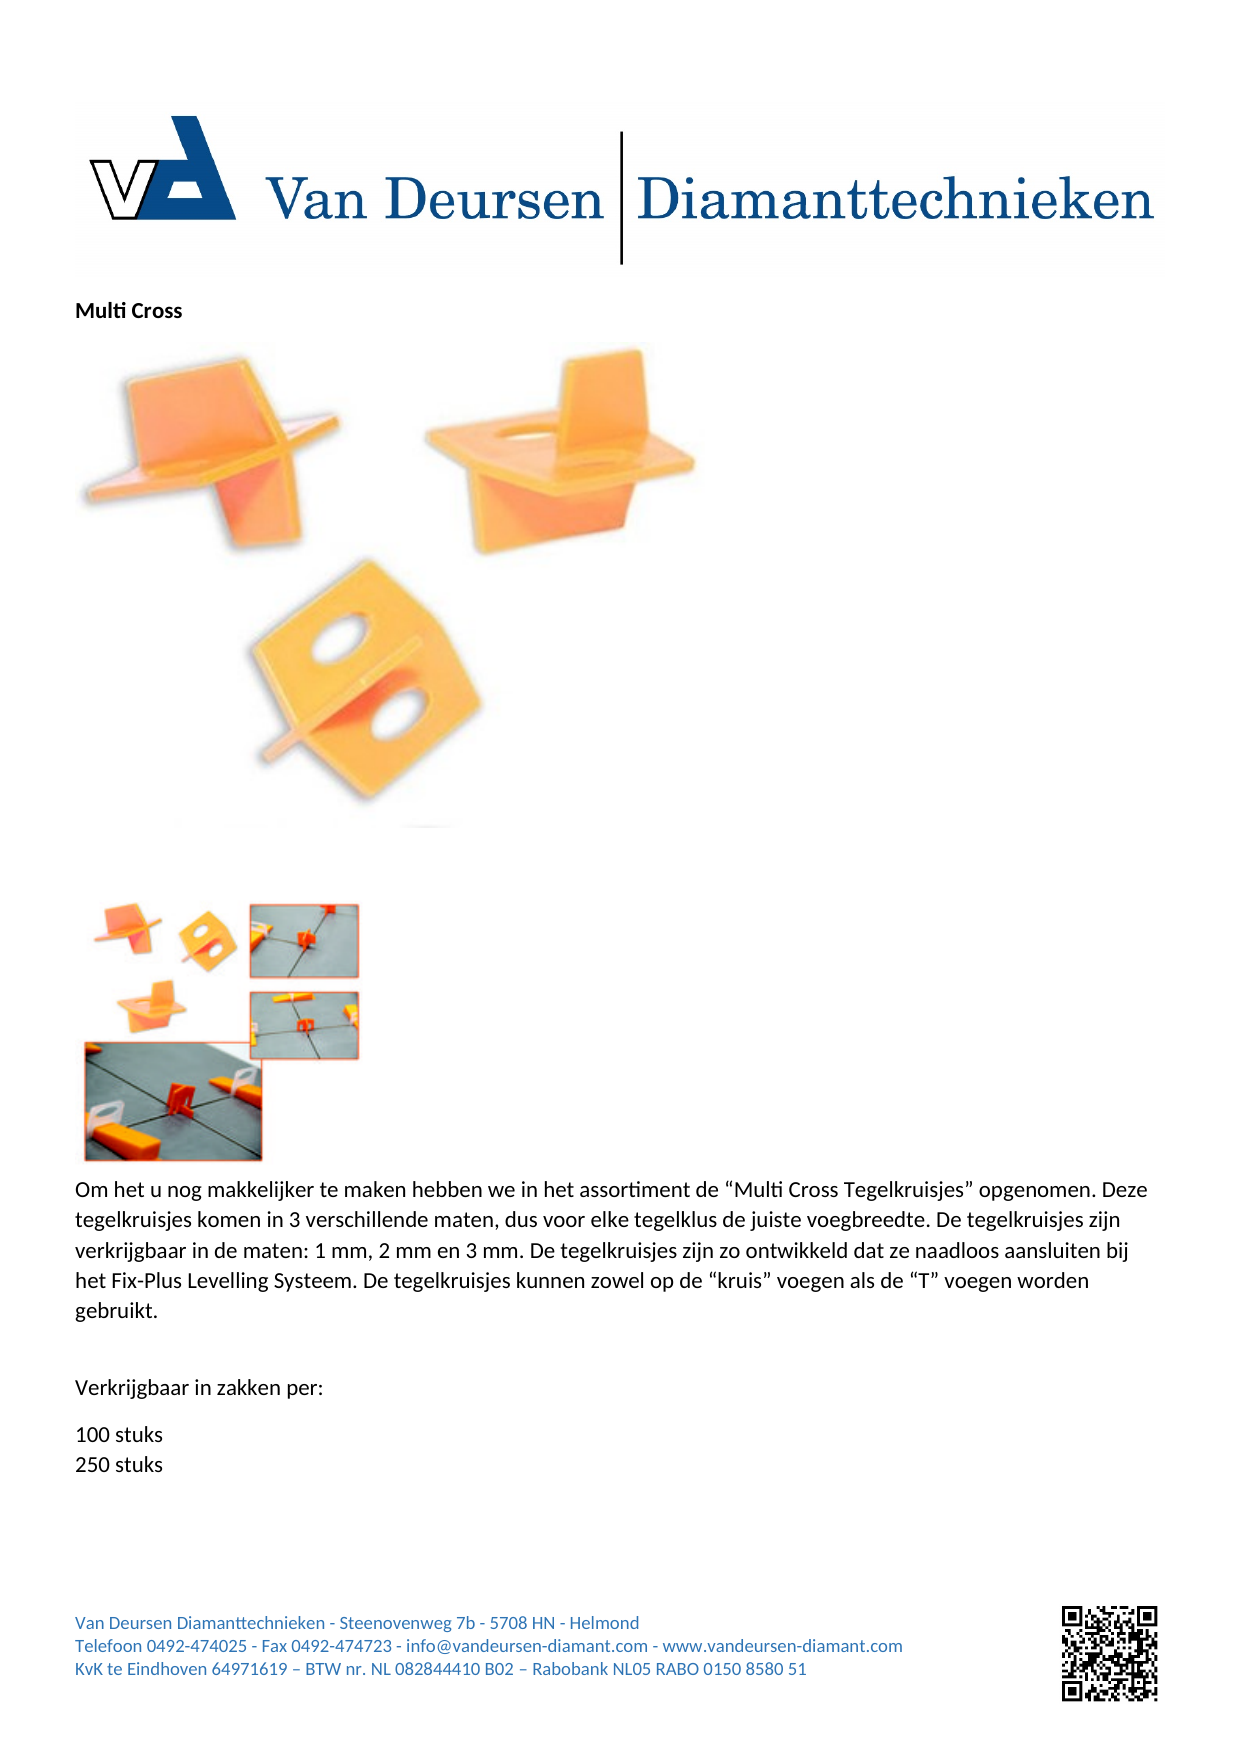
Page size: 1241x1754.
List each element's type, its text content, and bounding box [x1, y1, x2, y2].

text Multi Cross [75, 296, 1165, 324]
text Om het u nog makkelijker te maken hebben we in het assortiment de “Multi Cross Tegelkruisjes” opgenomen. Deze tegelkruisjes komen in 3 verschillende maten, dus voor elke tegelklus de juiste voegbreedte. De tegelkruisjes zijn verkrijgbaar in de maten: 1 mm, 2 mm en 3 mm. De tegelkruisjes zijn zo ontwikkeld dat ze naadloos aansluiten bij het Fix-Plus Levelling Systeem. De tegelkruisjes kunnen zowel op de “kruis” voegen als de “T” voegen worden gebruikt. [75, 846, 1165, 1324]
text 100 stuks 250 stuks [75, 1420, 1165, 1478]
picture [75, 101, 1166, 277]
text Verkrijgbaar in zakken per: [75, 1343, 1165, 1401]
picture [1059, 1603, 1160, 1704]
